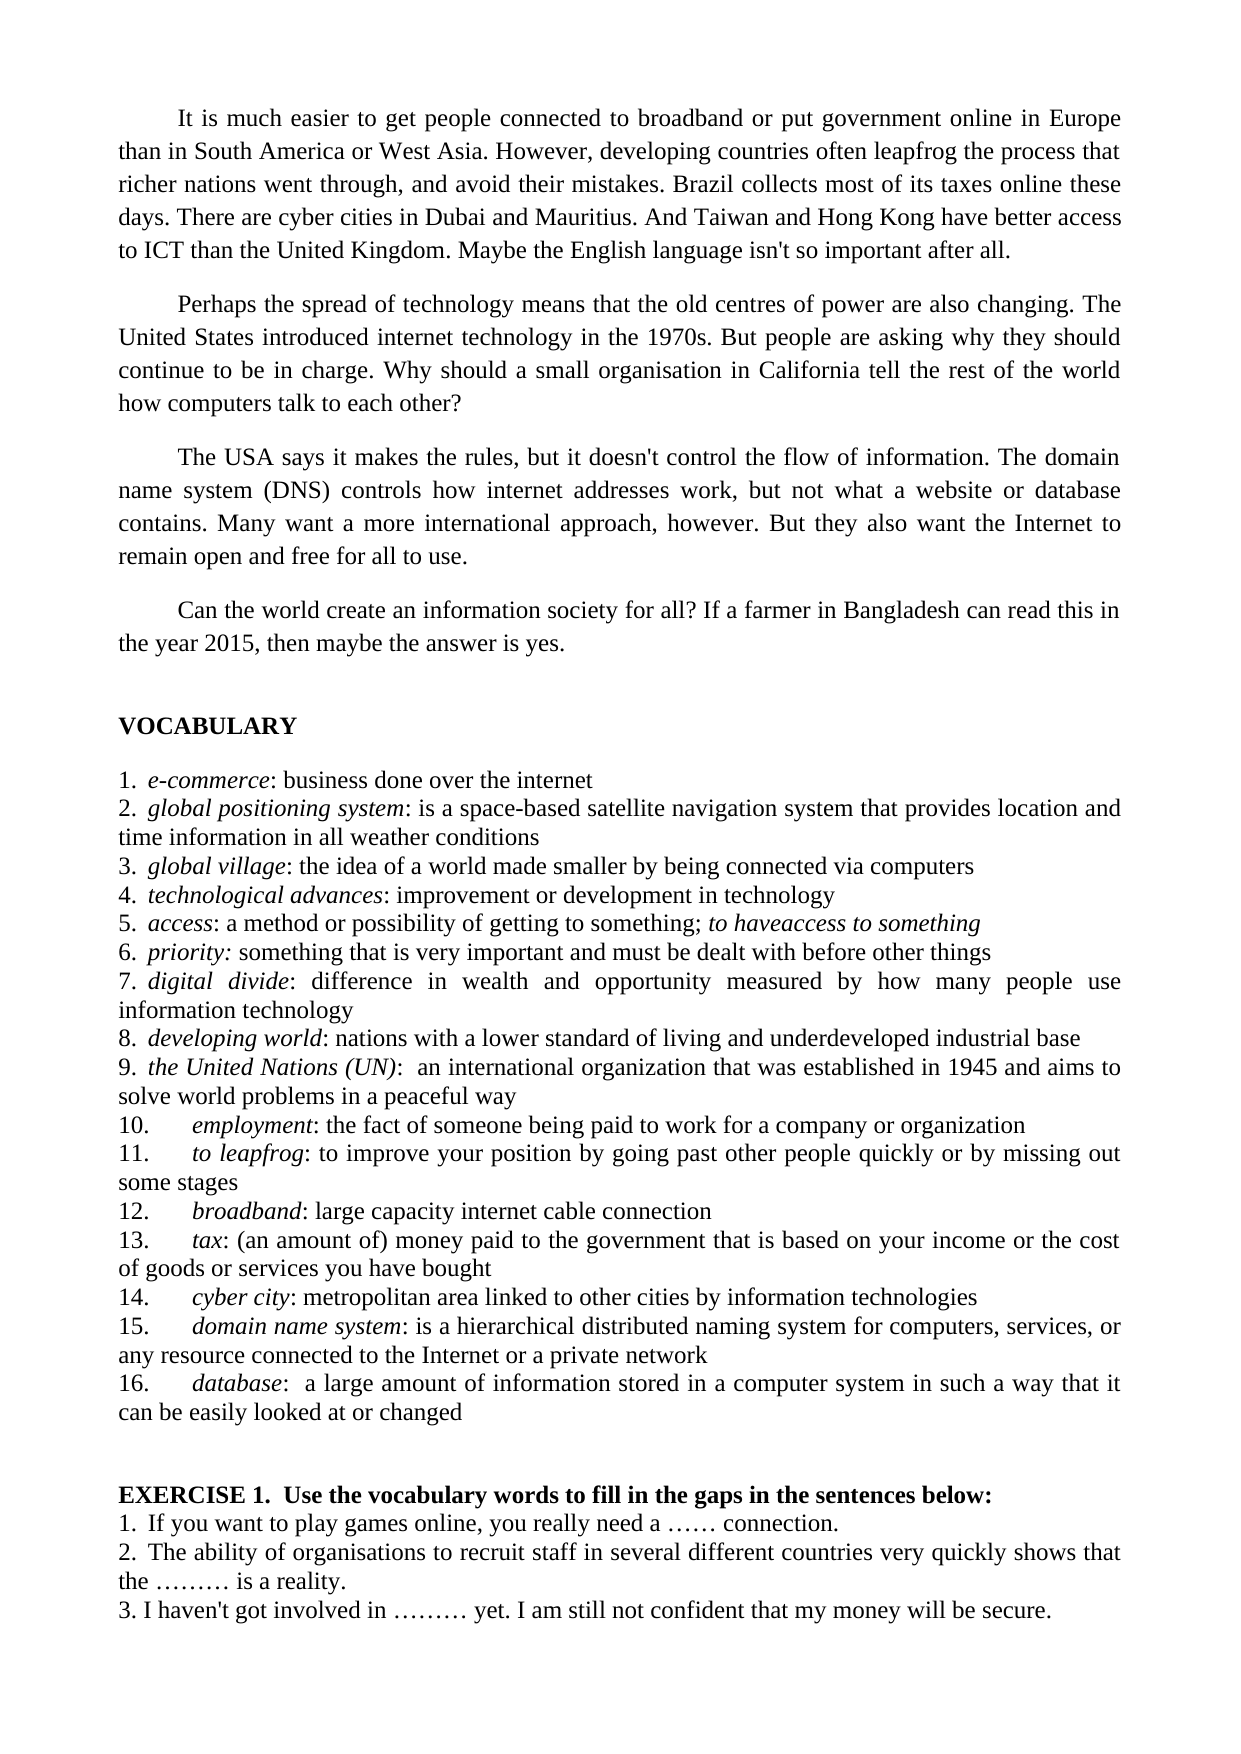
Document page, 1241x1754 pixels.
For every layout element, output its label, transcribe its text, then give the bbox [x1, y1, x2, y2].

list database: a large amount of information stored in a computer system in such a way that it can be easily looked at or changed [118, 1368, 1122, 1426]
list digital divide: difference in wealth and opportunity measured by how many people use information technology [118, 966, 1122, 1023]
text Can the world create an information society for all? If a farmer in Bangladesh can read this in the year 2015, then maybe the answer is yes. [118, 595, 1122, 657]
text The USA says it makes the rules, but it doesn't control the flow of information. The domain name system (DNS) controls how internet addresses work, but not what a website or database contains. Many want a more international approach, however. But they also want the Internet to remain open and free for all to use. [118, 442, 1122, 570]
list to leapfrog: to improve your position by going past other people quickly or by missing out some stages [118, 1138, 1122, 1196]
list tax: (an amount of) money paid to the government that is based on your income or the cost of goods or services you have bought [118, 1225, 1122, 1282]
list priority: something that is very important and must be dealt with before other things [118, 937, 1122, 966]
list developing world: nations with a lower standard of living and underdeveloped industrial base [118, 1023, 1122, 1052]
text Perhaps the spread of technology means that the old centres of power are also changing. The United States introduced internet technology in the 1970s. But people are asking why they should continue to be in charge. Why should a small organisation in California tell the rest of the world how computers talk to each other? [118, 289, 1122, 417]
list the United Nations (UN): an international organization that was established in 1945 and aims to solve world problems in a peaceful way [118, 1052, 1122, 1110]
list If you want to play games online, you really need a …… connection. [118, 1508, 1122, 1537]
text VOCABULARY [118, 711, 1122, 739]
list e-commerce: business done over the internet [118, 765, 1122, 793]
list global village: the idea of a world made smaller by being connected via computers [118, 851, 1122, 880]
list broadband: large capacity internet cable connection [118, 1196, 1122, 1225]
list The ability of organisations to recruit staff in several different countries very quickly shows that the ……… is a reality. [118, 1537, 1122, 1595]
text It is much easier to get people connected to broadband or put government online in Europe than in South America or West Asia. However, developing countries often leapfrog the process that richer nations went through, and avoid their mistakes. Brazil collects most of its taxes online these days. There are cyber cities in Dubai and Mauritius. And Taiwan and Hong Kong have better access to ICT than the United Kingdom. Maybe the English language isn't so important after all. [118, 103, 1122, 264]
list technological advances: improvement or development in technology [118, 880, 1122, 908]
list domain name system: is a hierarchical distributed naming system for computers, services, or any resource connected to the Internet or a private network [118, 1311, 1122, 1368]
text 3. I haven't got involved in ……… yet. I am still not confident that my money will be secure. [118, 1595, 1122, 1623]
list access: a method or possibility of getting to something; to haveaccess to something [118, 908, 1122, 937]
list cyber city: metropolitan area linked to other cities by information technologies [118, 1282, 1122, 1311]
list global positioning system: is a space-based satellite navigation system that provides location and time information in all weather conditions [118, 793, 1122, 851]
text EXERCISE 1. Use the vocabulary words to fill in the gaps in the sentences below: [118, 1480, 1122, 1508]
list employment: the fact of someone being paid to work for a company or organization [118, 1110, 1122, 1138]
